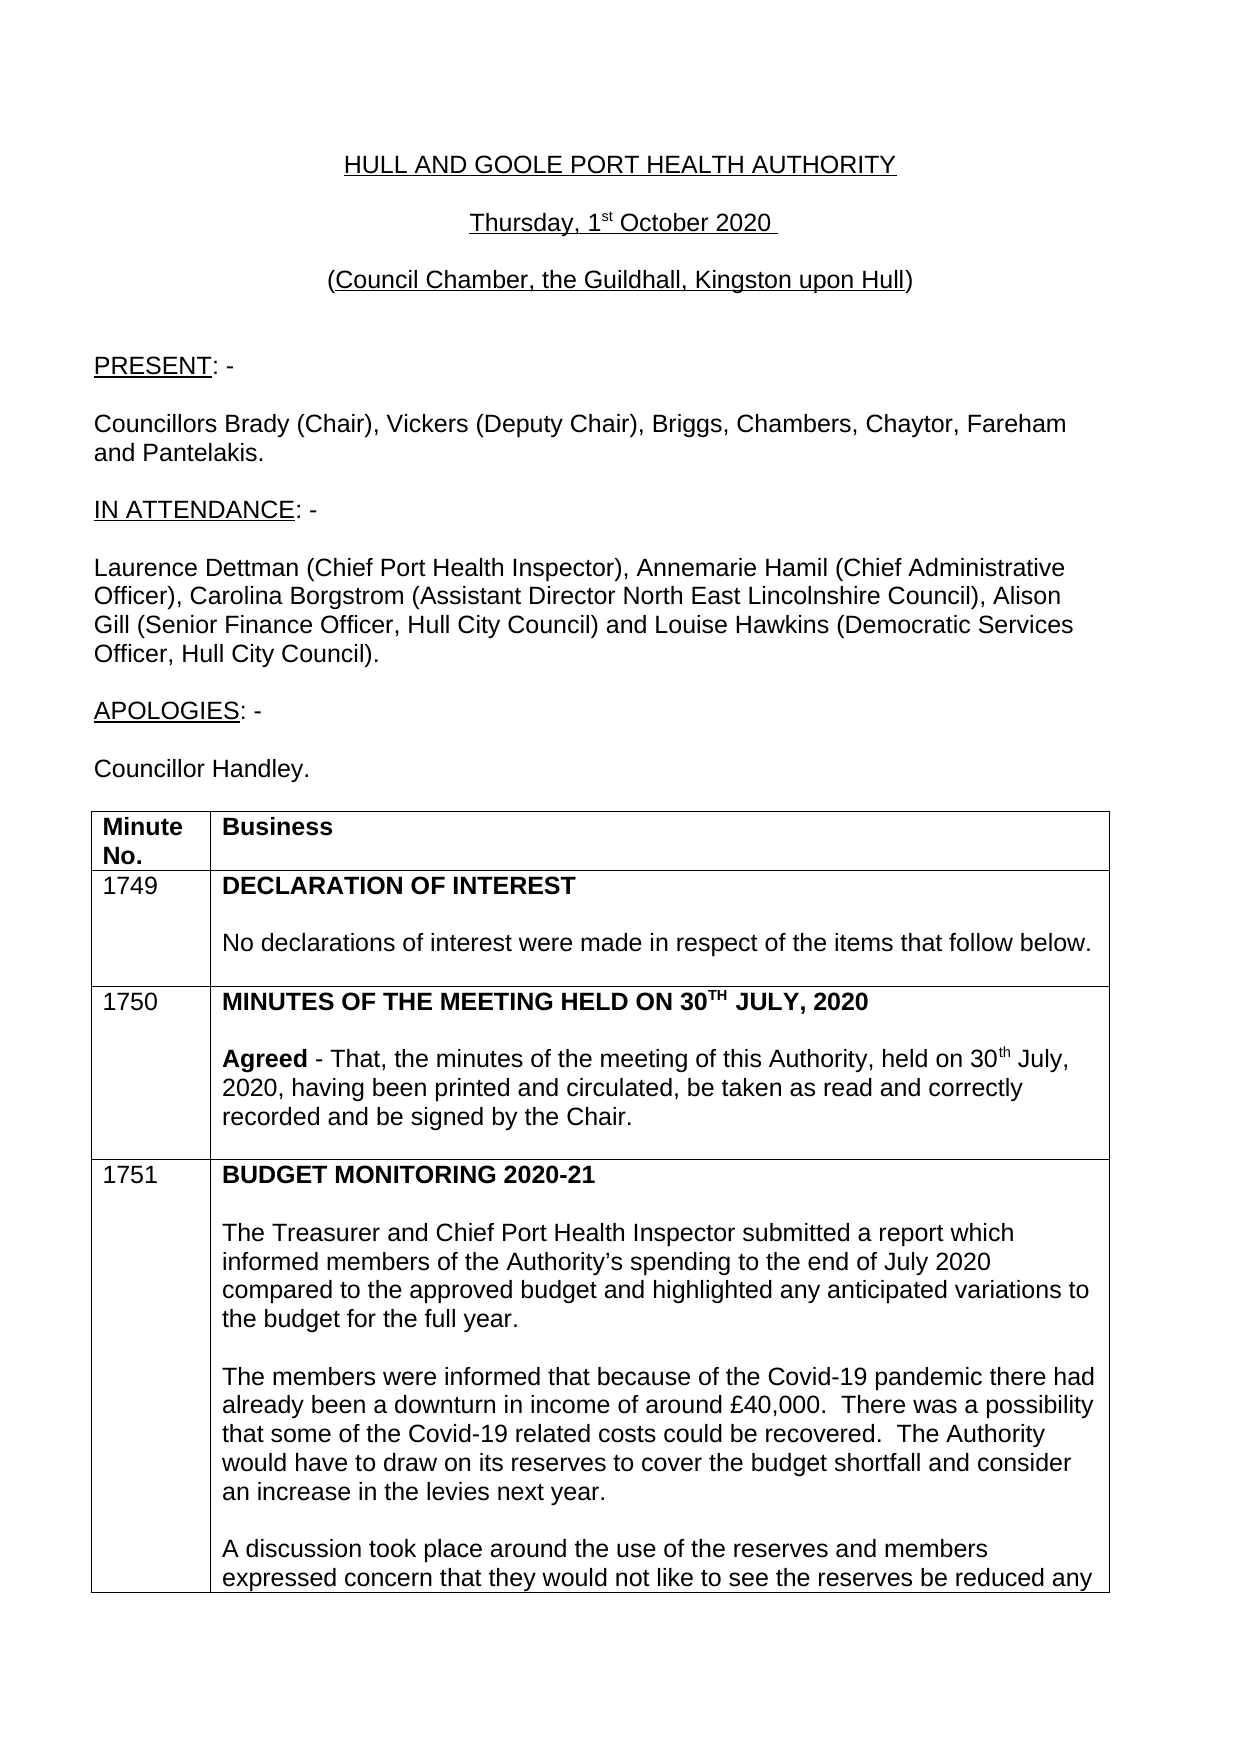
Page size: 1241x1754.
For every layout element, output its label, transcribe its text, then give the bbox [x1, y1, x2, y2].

table_header Business [211, 812, 1109, 870]
text Councillor Handley. [94, 754, 1090, 782]
text IN ATTENDANCE: - [94, 495, 1090, 552]
table_cell 1750 [92, 987, 210, 1159]
text HULL AND GOOLE PORT HEALTH AUTHORITY [150, 150, 1090, 179]
table_cell 1751 [92, 1160, 210, 1592]
text Thursday, 1st October 2020 [150, 207, 1090, 236]
table_header Minute No. [92, 812, 210, 870]
text (Council Chamber, the Guildhall, Kingston upon Hull) [150, 265, 1090, 294]
table_cell DECLARATION OF INTEREST No declarations of interest were made in respect of the items that follow below. [211, 871, 1109, 986]
table_cell MINUTES OF THE MEETING HELD ON 30TH JULY, 2020 Agreed - That, the minutes of the meeting of this Authority, held on 30th July, 2020, having been printed and circulated, be taken as read and correctly recorded and be signed by the Chair. [211, 987, 1109, 1159]
text APOLOGIES: - [94, 696, 1090, 754]
table_cell 1749 [92, 871, 210, 986]
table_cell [211, 1160, 1109, 1592]
text PRESENT: - [94, 351, 1090, 409]
text Laurence Dettman (Chief Port Health Inspector), Annemarie Hamil (Chief Administrative Officer), Carolina Borgstrom (Assistant Director North East Lincolnshire Council), Alison Gill (Senior Finance Officer, Hull City Council) and Louise Hawkins (Democratic Services Officer, Hull City Council). [94, 552, 1099, 667]
text Councillors Brady (Chair), Vickers (Deputy Chair), Briggs, Chambers, Chaytor, Fareham and Pantelakis. [94, 409, 1090, 466]
